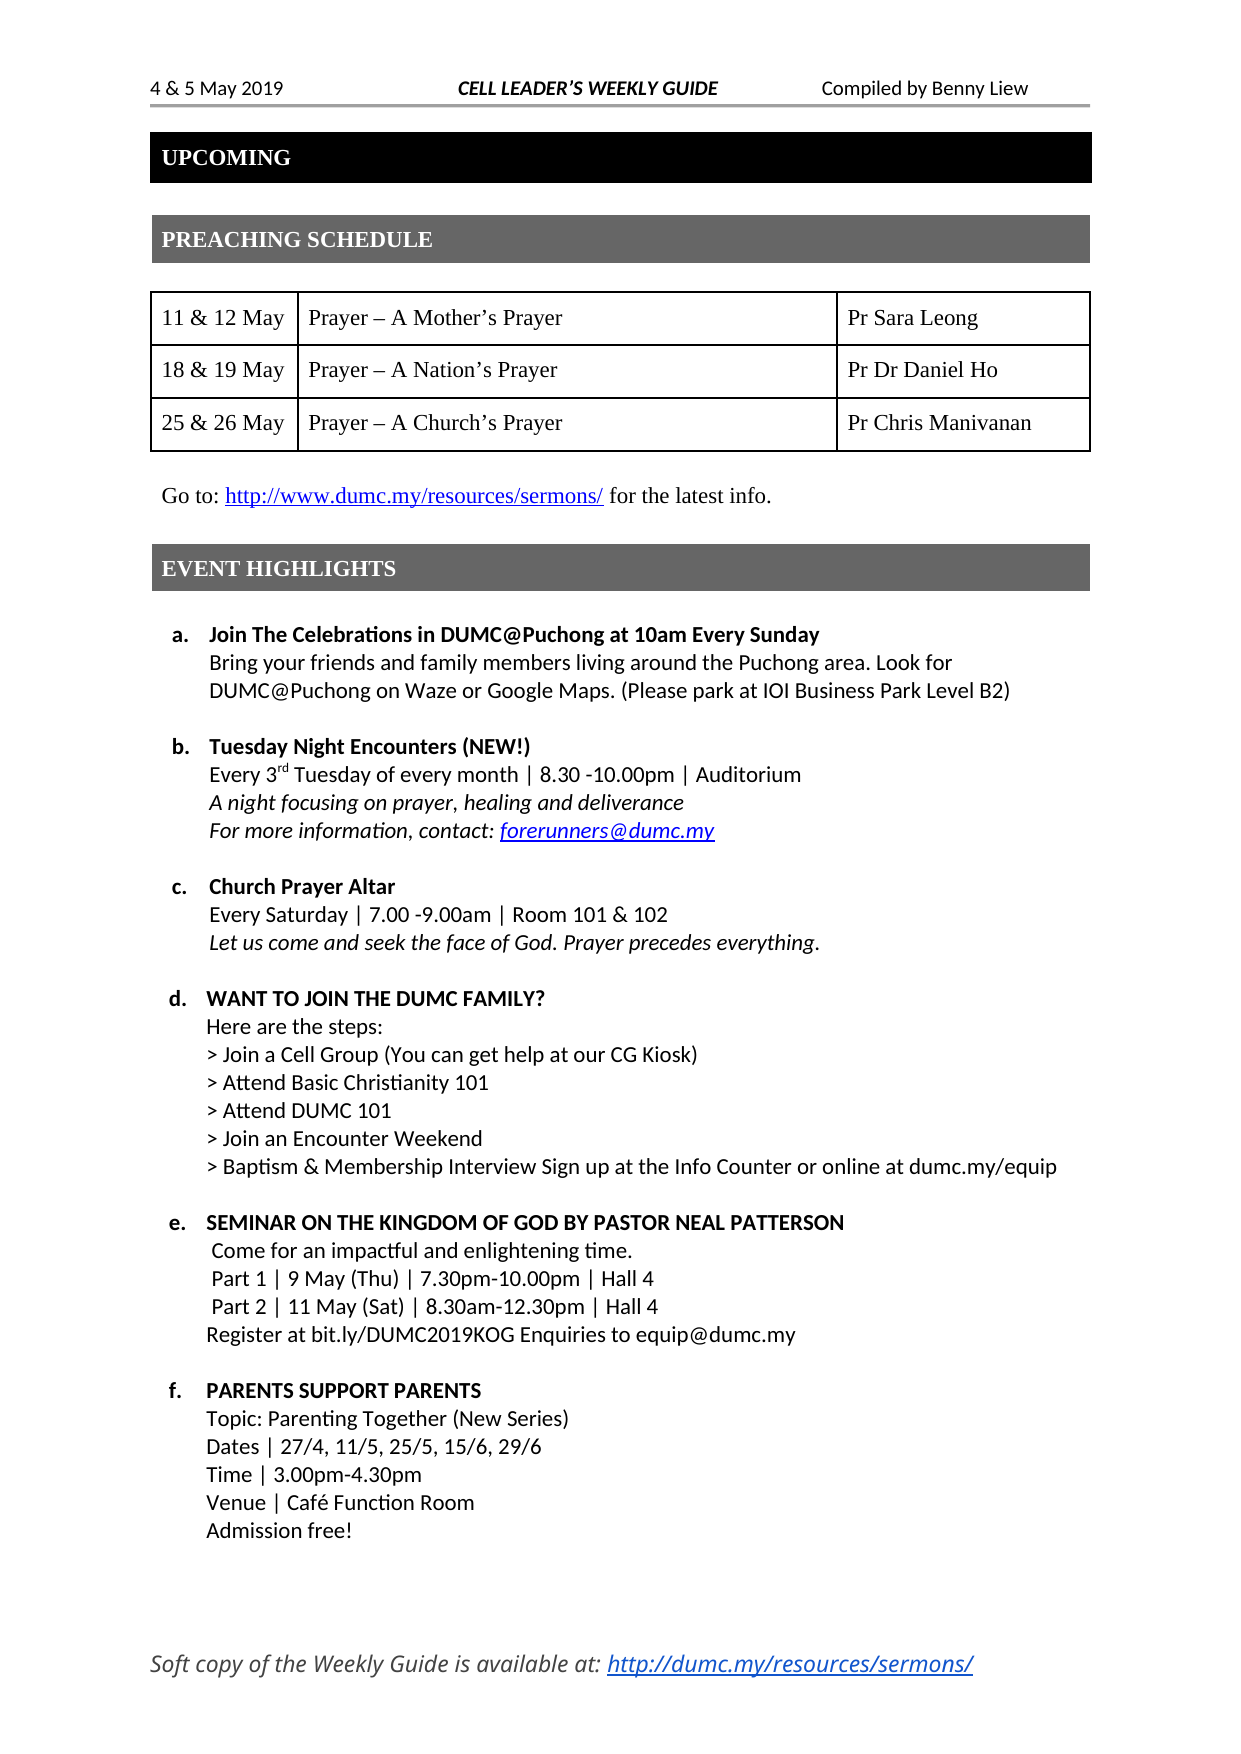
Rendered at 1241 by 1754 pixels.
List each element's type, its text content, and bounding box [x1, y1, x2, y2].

list SEMINAR ON THE KINGDOM OF GOD BY PASTOR NEAL PATTERSON [169, 1208, 1090, 1236]
text A night focusing on prayer, healing and deliverance [209, 788, 1090, 816]
table_cell Pr Chris Manivanan [838, 399, 1089, 449]
text > Join a Cell Group (You can get help at our CG Kiosk) [206, 1040, 1090, 1068]
table_header 11 & 12 May [152, 293, 297, 344]
list PARENTS SUPPORT PARENTS [169, 1376, 1090, 1404]
text Dates | 27/4, 11/5, 25/5, 15/6, 29/6 [206, 1432, 1090, 1461]
text Every Saturday | 7.00 -9.00am | Room 101 & 102 [209, 900, 1090, 928]
table_header UPCOMING [152, 134, 1090, 181]
text > Attend Basic Christianity 101 [206, 1068, 1090, 1096]
table_cell Prayer – A Church’s Prayer [299, 399, 836, 449]
table_cell Prayer – A Nation’s Prayer [299, 346, 836, 397]
text > Attend DUMC 101 [206, 1096, 1090, 1124]
text Here are the steps: [206, 1012, 1090, 1040]
text > Join an Encounter Weekend [206, 1124, 1090, 1152]
text Let us come and seek the face of God. Prayer precedes everything. [209, 928, 1090, 956]
table_cell Pr Dr Daniel Ho [838, 346, 1089, 397]
list Church Prayer Altar [172, 872, 1090, 900]
text For more information, contact: forerunners@dumc.my [209, 816, 1090, 844]
text Topic: Parenting Together (New Series) [206, 1404, 1090, 1432]
text Come for an impactful and enlightening time. [206, 1236, 1090, 1264]
text Register at bit.ly/DUMC2019KOG Enquiries to equip@dumc.my [206, 1320, 1090, 1348]
text > Baptism & Membership Interview Sign up at the Info Counter or online at dumc.my/equip [206, 1152, 1090, 1180]
list Tuesday Night Encounters (NEW!) [172, 732, 1090, 760]
table_cell 25 & 26 May [152, 399, 297, 449]
table_header PREACHING SCHEDULE [152, 215, 1090, 263]
text Bring your friends and family members living around the Puchong area. Look for DUMC@Puchong on Waze or Google Maps. (Please park at IOI Business Park Level B2) [209, 648, 1090, 704]
table_header EVENT HIGHLIGHTS [152, 544, 1090, 591]
text Every 3rd Tuesday of every month | 8.30 -10.00pm | Auditorium [209, 760, 1090, 788]
text Part 2 | 11 May (Sat) | 8.30am-12.30pm | Hall 4 [206, 1292, 1090, 1320]
table_cell 18 & 19 May [152, 346, 297, 397]
text Go to: http://www.dumc.my/resources/sermons/ for the latest info. [150, 482, 1090, 508]
list Join The Celebrations in DUMC@Puchong at 10am Every Sunday [172, 620, 1090, 648]
table_header Pr Sara Leong [838, 293, 1089, 344]
table_header Prayer – A Mother’s Prayer [299, 293, 836, 344]
text Admission free! [206, 1517, 1090, 1544]
text Part 1 | 9 May (Thu) | 7.30pm-10.00pm | Hall 4 [206, 1264, 1090, 1292]
list WANT TO JOIN THE DUMC FAMILY? [169, 984, 1090, 1012]
text Venue | Café Function Room [206, 1488, 1090, 1517]
text Time | 3.00pm-4.30pm [206, 1461, 1090, 1488]
